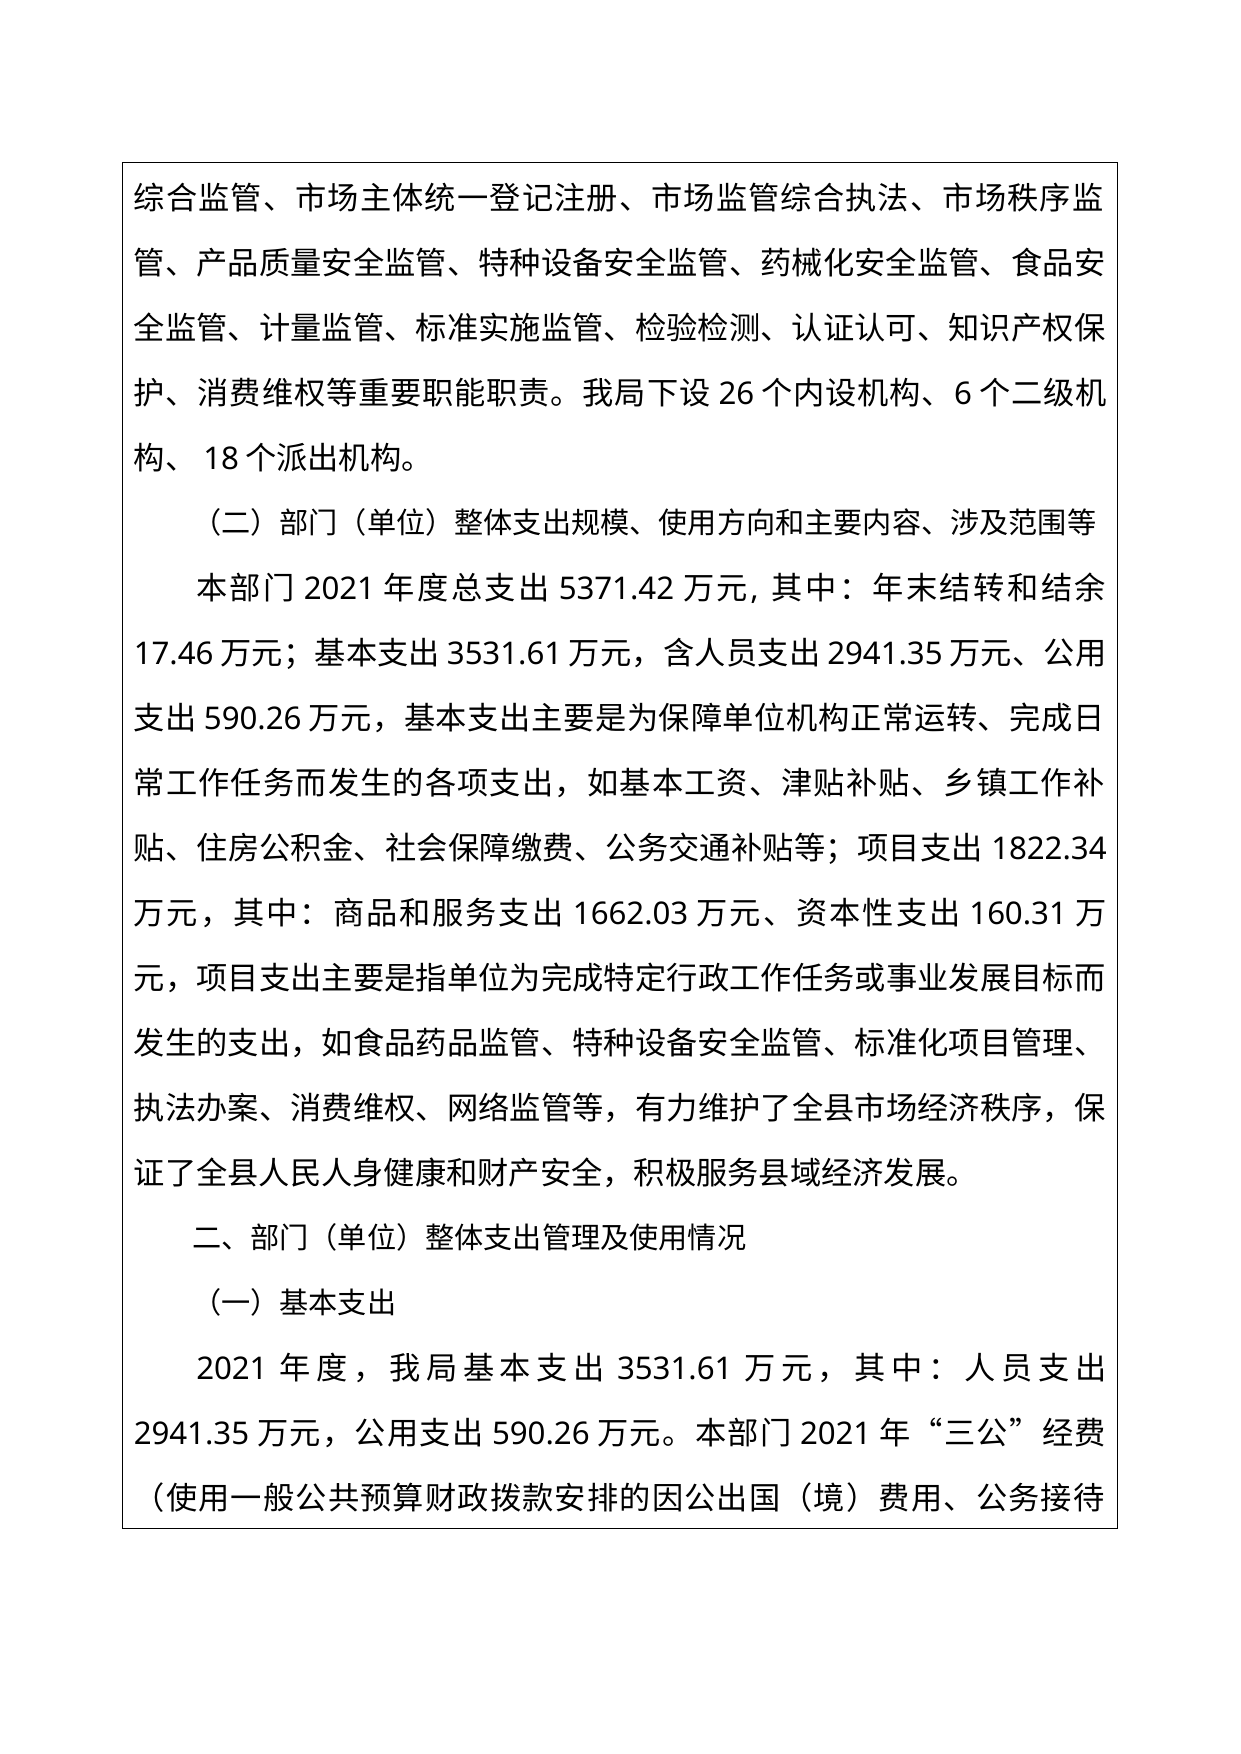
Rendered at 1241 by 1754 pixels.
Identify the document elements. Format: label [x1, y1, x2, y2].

table_header [123, 163, 1117, 1528]
